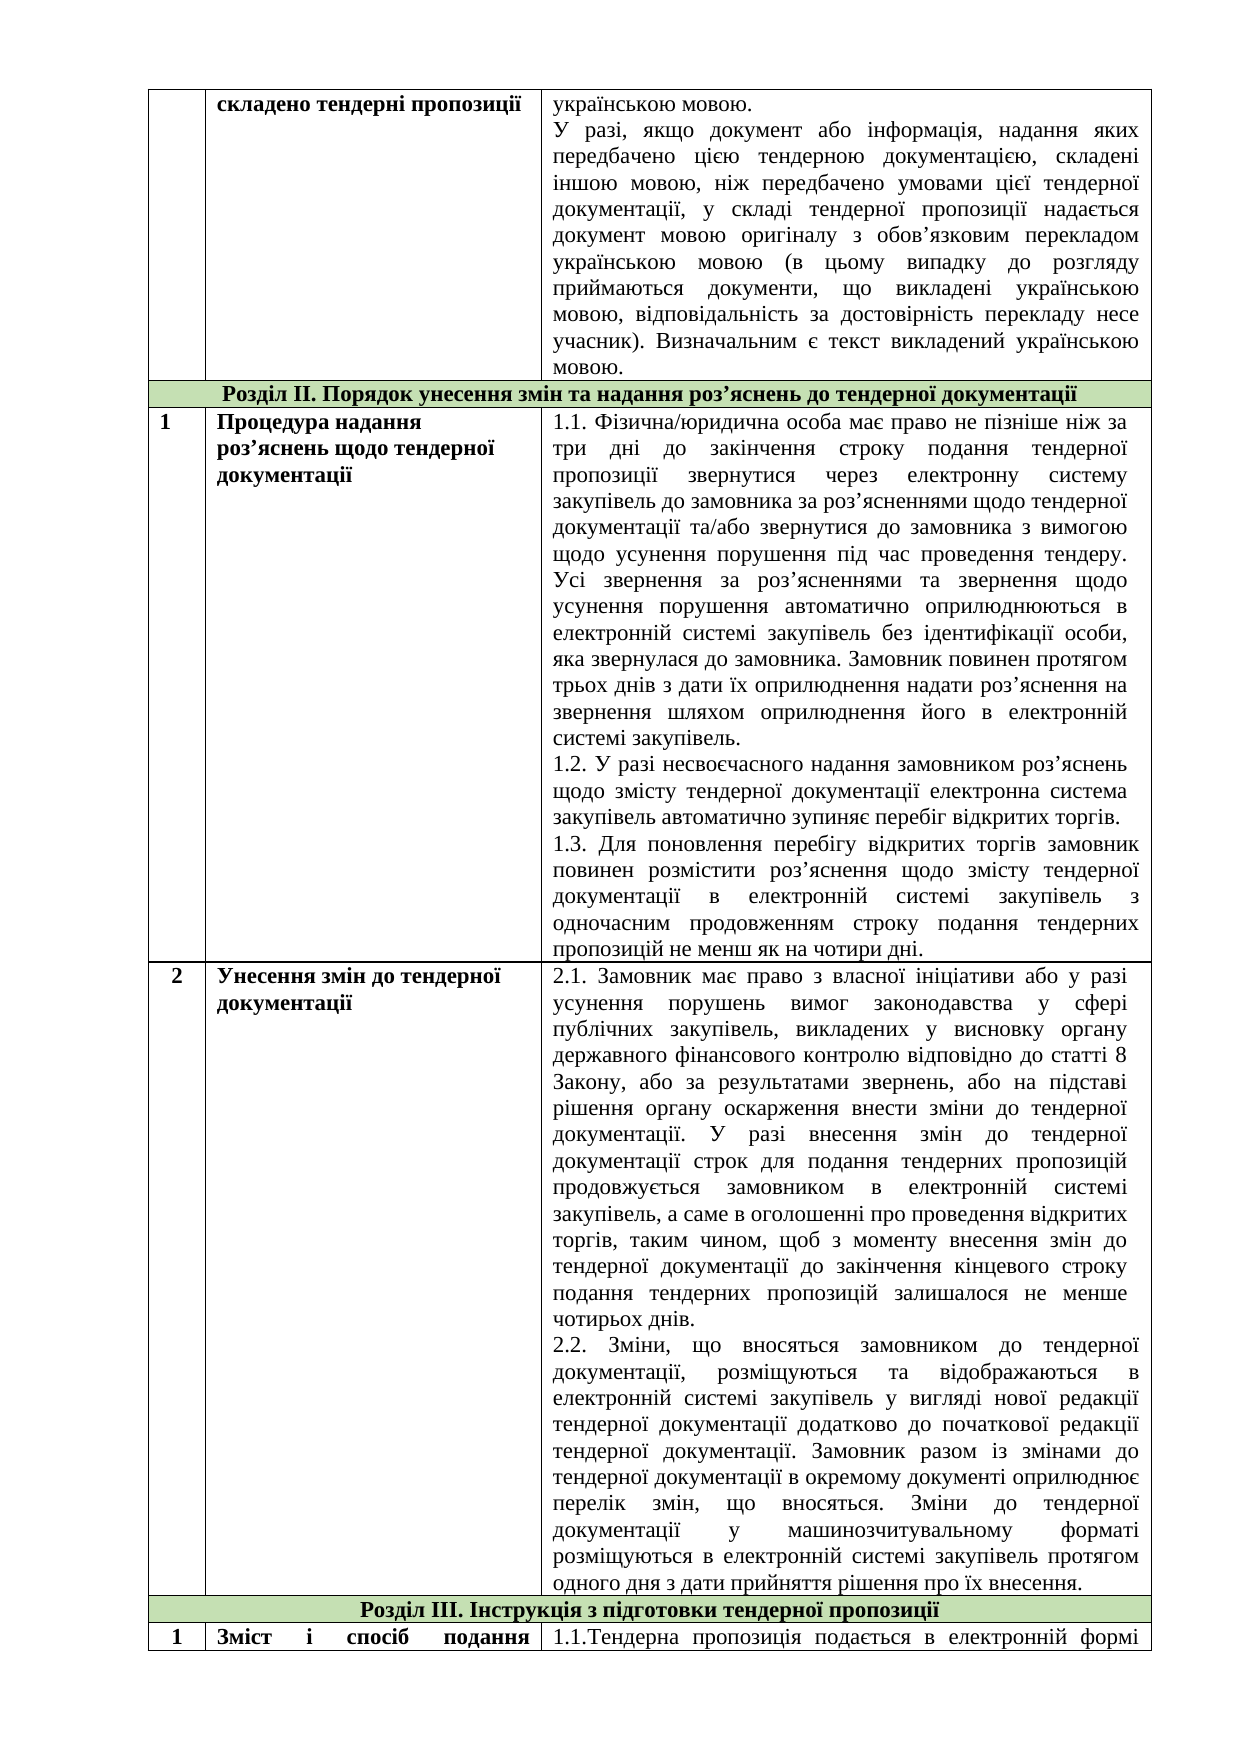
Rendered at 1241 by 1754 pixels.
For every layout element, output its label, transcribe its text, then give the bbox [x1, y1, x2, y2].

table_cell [206, 90, 541, 379]
table_cell 2.1. Замовник має право з власної ініціативи або у разі усунення порушень вимог законодавства у сфері публічних закупівель, викладених у висновку органу державного фінансового контролю відповідно до статті 8 Закону, або за результатами звернень, або на підставі рішення органу оскарження внести зміни до тендерної документації. У разі внесення змін до тендерної документації строк для подання тендерних пропозицій продовжується замовником в електронній системі закупівель, а саме в оголошенні про проведення відкритих торгів, таким чином, щоб з моменту внесення змін до тендерної документації до закінчення кінцевого строку подання тендерних пропозицій залишалося не менше чотирьох днів. 2.2. Зміни, що вносяться замовником до тендерної документації, розміщуються та відображаються в електронній системі закупівель у вигляді нової редакції тендерної документації додатково до початкової редакції тендерної документації. Замовник разом із змінами до тендерної документації в окремому документі оприлюднює перелік змін, що вносяться. Зміни до тендерної документації у машинозчитувальному форматі розміщуються в електронній системі закупівель протягом одного дня з дати прийняття рішення про їх внесення. [542, 963, 1151, 1595]
table_cell 1 [149, 408, 205, 961]
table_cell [542, 90, 1151, 379]
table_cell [206, 1623, 541, 1650]
table_cell 1 [149, 1623, 205, 1650]
table_cell 8 [149, 90, 205, 379]
table_cell 2 [149, 963, 205, 1595]
table_cell Унесення змін до тендерної документації [206, 963, 541, 1595]
table_cell Процедура надання роз’яснень щодо тендерної документації [206, 408, 541, 961]
table_cell Розділ ІІІ. Інструкція з підготовки тендерної пропозиції [149, 1596, 1151, 1622]
table_cell Розділ ІІ. Порядок унесення змін та надання роз’яснень до тендерної документації [149, 381, 1151, 407]
table_cell 1.1. Фізична/юридична особа має право не пізніше ніж за три дні до закінчення строку подання тендерної пропозиції звернутися через електронну систему закупівель до замовника за роз’ясненнями щодо тендерної документації та/або звернутися до замовника з вимогою щодо усунення порушення під час проведення тендеру. Усі звернення за роз’ясненнями та звернення щодо усунення порушення автоматично оприлюднюються в електронній системі закупівель без ідентифікації особи, яка звернулася до замовника. Замовник повинен протягом трьох днів з дати їх оприлюднення надати роз’яснення на звернення шляхом оприлюднення його в електронній системі закупівель. 1.2. У разі несвоєчасного надання замовником роз’яснень щодо змісту тендерної документації електронна система закупівель автоматично зупиняє перебіг відкритих торгів. 1.3. Для поновлення перебігу відкритих торгів замовник повинен розмістити роз’яснення щодо змісту тендерної документації в електронній системі закупівель з одночасним продовженням строку подання тендерних пропозицій не менш як на чотири дні. [542, 408, 1151, 961]
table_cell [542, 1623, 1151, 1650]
